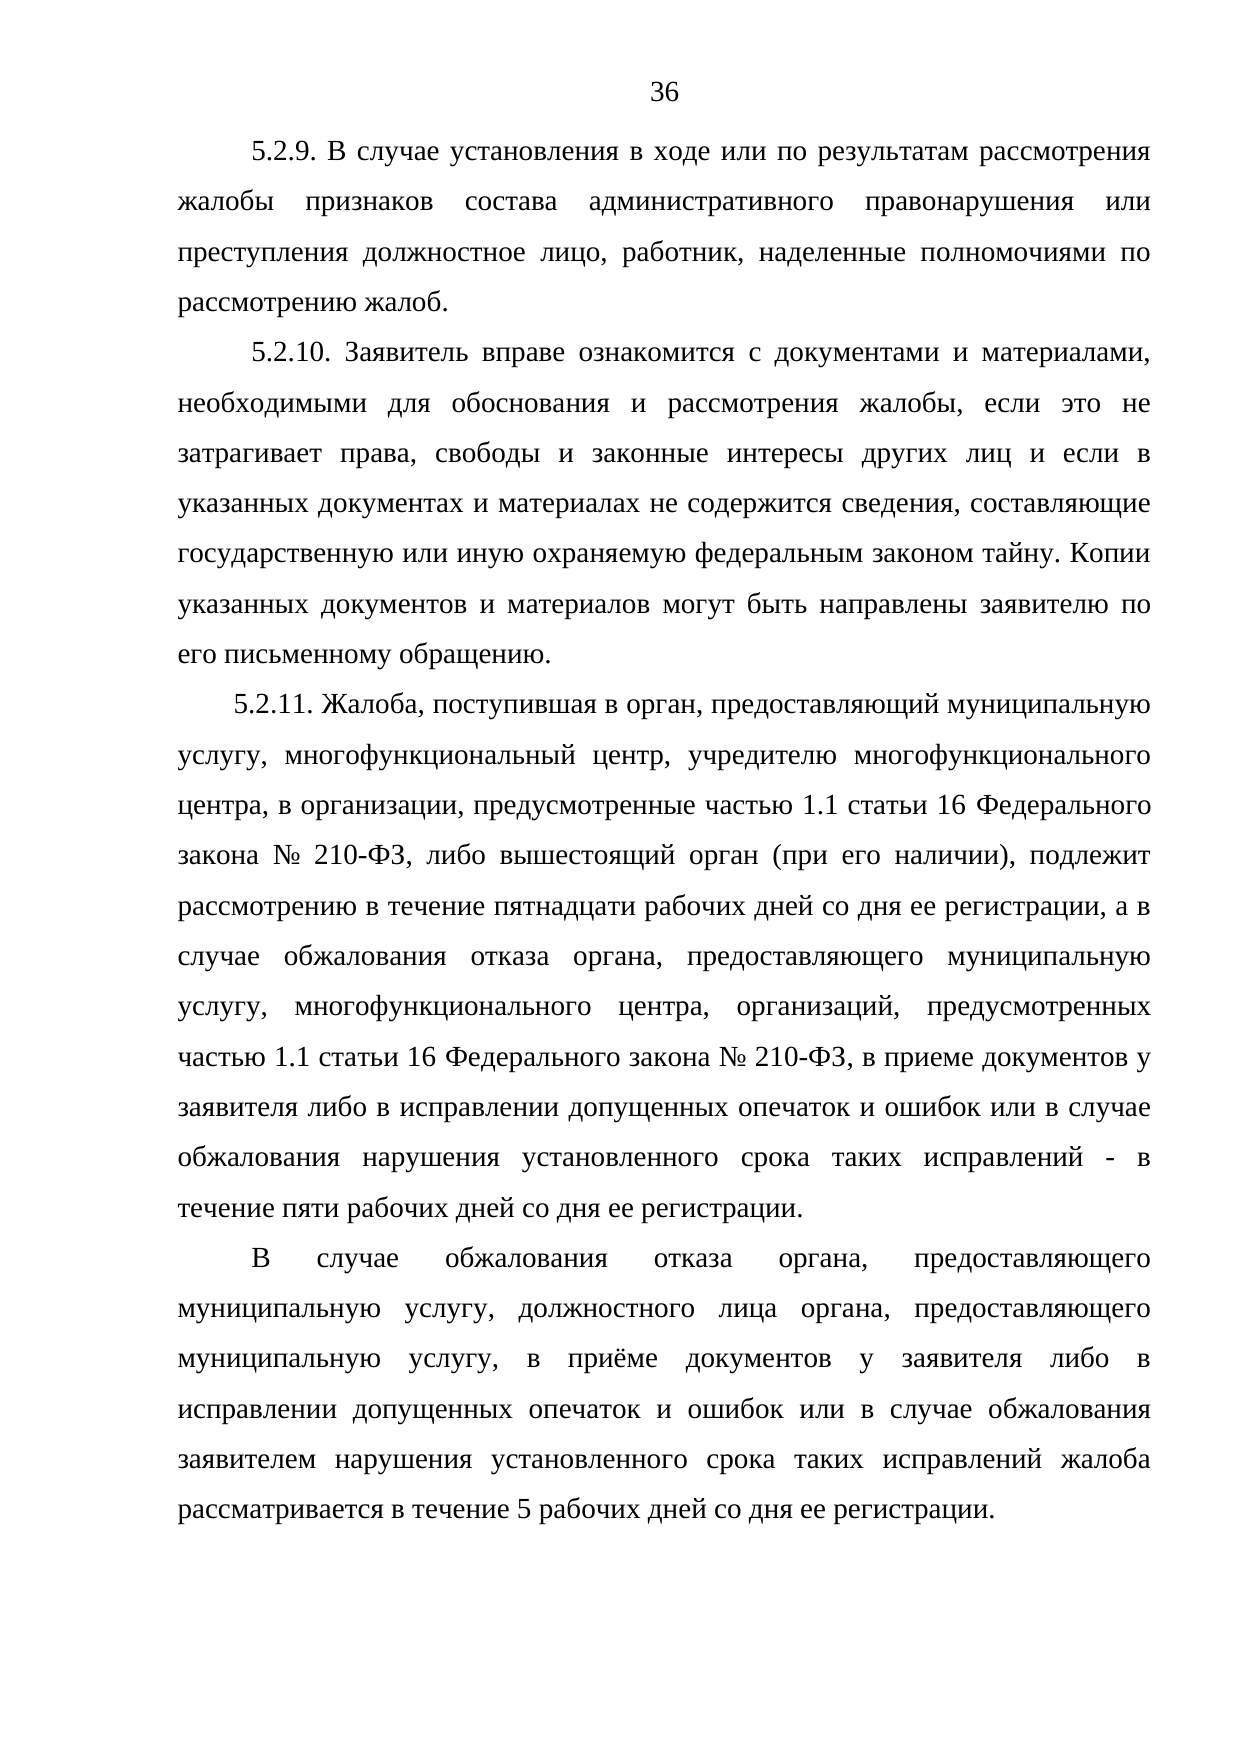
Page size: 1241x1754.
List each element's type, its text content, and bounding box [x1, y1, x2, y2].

text 5.2.9. В случае установления в ходе или по результатам рассмотрения жалобы признаков состава административного правонарушения или преступления должностное лицо, работник, наделенные полномочиями по рассмотрению жалоб. [177, 133, 1152, 318]
text 5.2.10. Заявитель вправе ознакомится с документами и материалами, необходимыми для обоснования и рассмотрения жалобы, если это не затрагивает права, свободы и законные интересы других лиц и если в указанных документах и материалах не содержится сведения, составляющие государственную или иную охраняемую федеральным законом тайну. Копии указанных документов и материалов могут быть направлены заявителю по его письменному обращению. [177, 334, 1152, 670]
text В случае обжалования отказа органа, предоставляющего муниципальную услугу, должностного лица органа, предоставляющего муниципальную услугу, в приёме документов у заявителя либо в исправлении допущенных опечаток и ошибок или в случае обжалования заявителем нарушения установленного срока таких исправлений жалоба рассматривается в течение 5 рабочих дней со дня ее регистрации. [177, 1240, 1152, 1525]
text 5.2.11. Жалоба, поступившая в орган, предоставляющий муниципальную услугу, многофункциональный центр, учредителю многофункционального центра, в организации, предусмотренные частью 1.1 статьи 16 Федерального закона № 210-ФЗ, либо вышестоящий орган (при его наличии), подлежит рассмотрению в течение пятнадцати рабочих дней со дня ее регистрации, а в случае обжалования отказа органа, предоставляющего муниципальную услугу, многофункционального центра, организаций, предусмотренных частью 1.1 статьи 16 Федерального закона № 210-ФЗ, в приеме документов у заявителя либо в исправлении допущенных опечаток и ошибок или в случае обжалования нарушения установленного срока таких исправлений - в течение пяти рабочих дней со дня ее регистрации. [177, 687, 1152, 1223]
